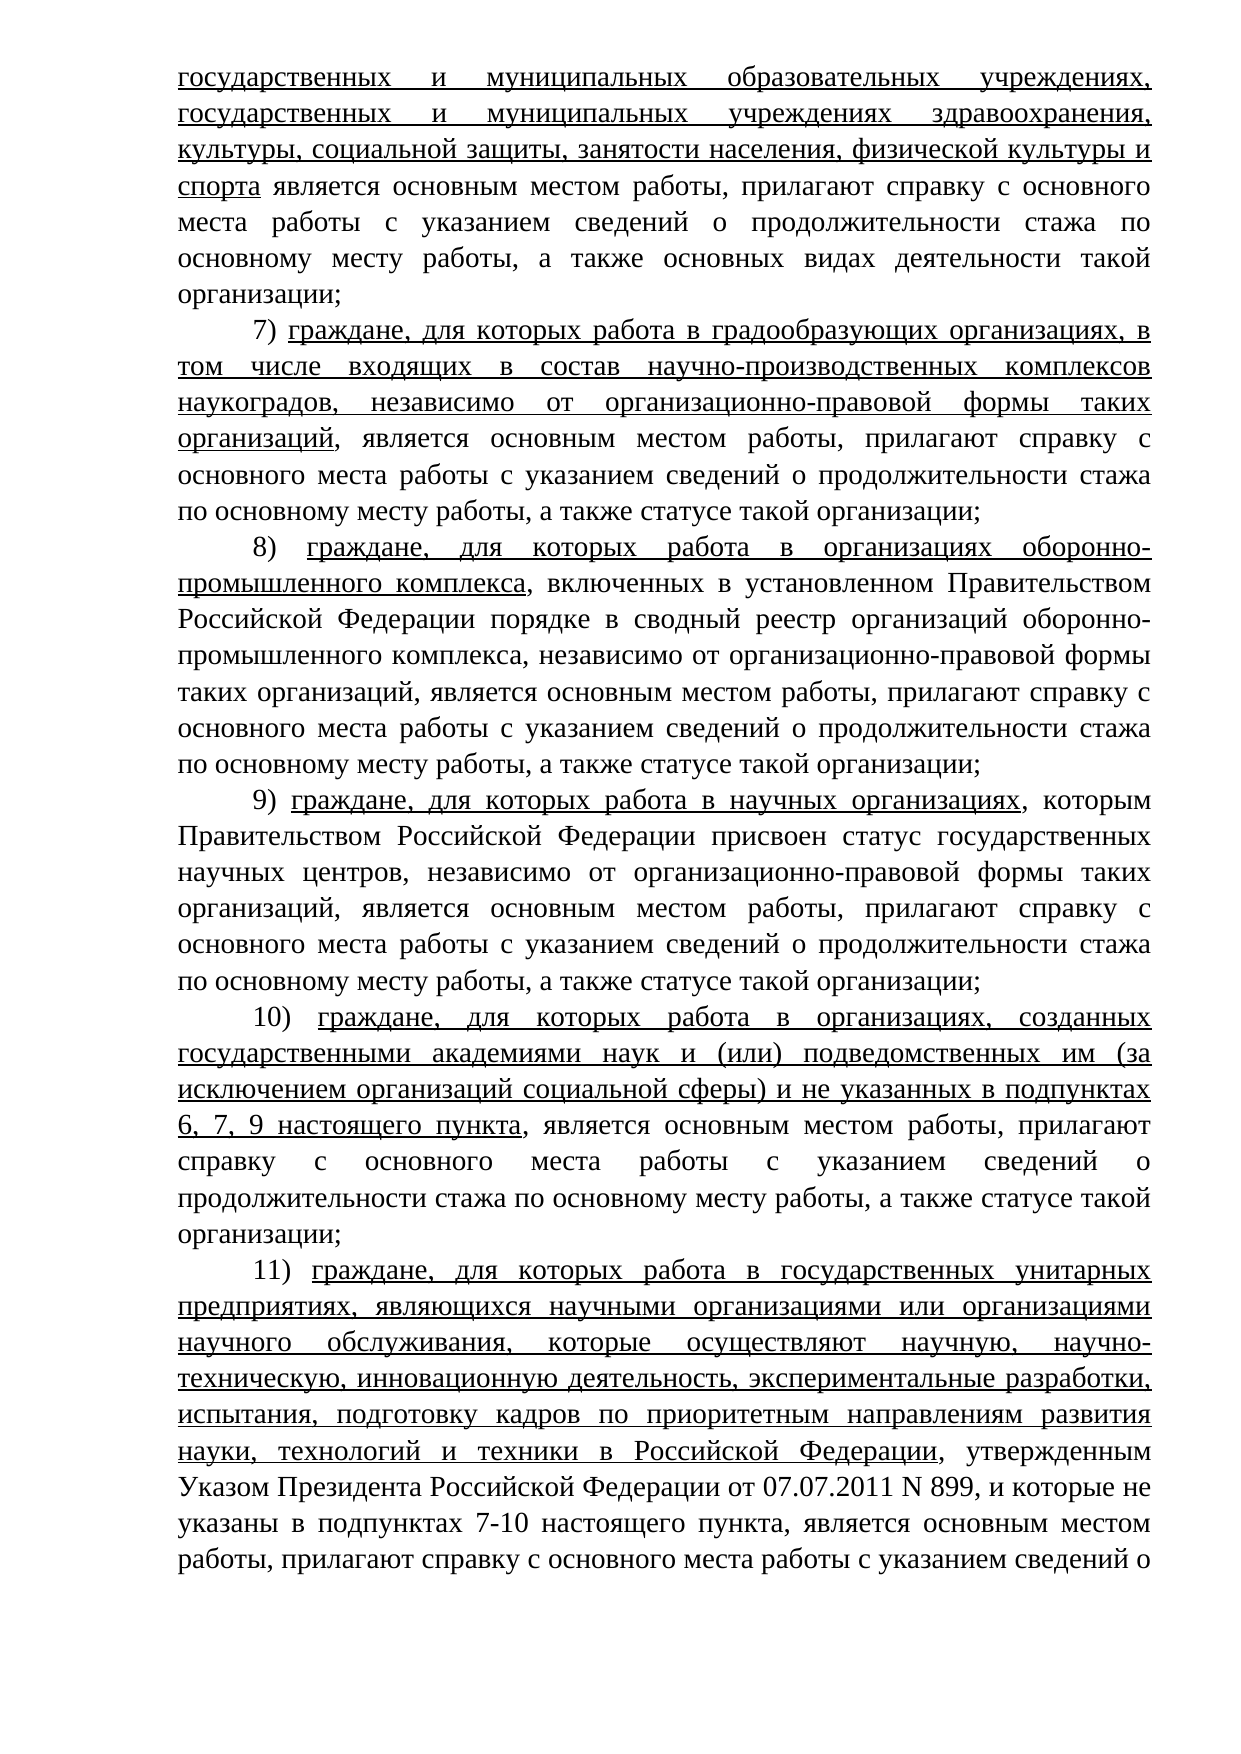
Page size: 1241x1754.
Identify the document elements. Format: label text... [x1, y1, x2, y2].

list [177, 1427, 1152, 1575]
list 10) граждане, для которых работа в организациях, созданных государственными академиями наук и (или) подведомственных им (за исключением организаций социальной сферы) и не указанных в подпунктах 6, 7, 9 настоящего пункта, является основным местом работы, прилагают справку с основного места работы с указанием сведений о продолжительности стажа по основному месту работы, а также статусе такой организации; [177, 999, 1152, 1064]
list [177, 125, 1152, 160]
list 7) граждане, для которых работа в градообразующих организациях, в том числе входящих в состав научно-производственных комплексов наукоградов, независимо от организационно-правовой формы таких организаций, является основным местом работы, прилагают справку с основного места работы с указанием сведений о продолжительности стажа по основному месту работы, а также статусе такой организации; [177, 415, 1152, 526]
list 8) граждане, для которых работа в организациях оборонно-промышленного комплекса, включенных в установленном Правительством Российской Федерации порядке в сводный реестр организаций оборонно-промышленного комплекса, независимо от организационно-правовой формы таких организаций, является основным местом работы, прилагают справку с основного места работы с указанием сведений о продолжительности стажа по основному месту работы, а также статусе такой организации; [177, 529, 1152, 779]
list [177, 89, 1152, 124]
list 9) граждане, для которых работа в научных организациях, которым Правительством Российской Федерации присвоен статус государственных научных центров, независимо от организационно-правовой формы таких организаций, является основным местом работы, прилагают справку с основного места работы с указанием сведений о продолжительности стажа по основному месту работы, а также статусе такой организации; [177, 782, 1152, 996]
list 7) граждане, для которых работа в градообразующих организациях, в том числе входящих в состав научно-производственных комплексов наукоградов, независимо от организационно-правовой формы таких организаций, является основным местом работы, прилагают справку с основного места работы с указанием сведений о продолжительности стажа по основному месту работы, а также статусе такой организации; [177, 312, 1152, 377]
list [177, 59, 1152, 88]
list 10) граждане, для которых работа в организациях, созданных государственными академиями наук и (или) подведомственных им (за исключением организаций социальной сферы) и не указанных в подпунктах 6, 7, 9 настоящего пункта, является основным местом работы, прилагают справку с основного места работы с указанием сведений о продолжительности стажа по основному месту работы, а также статусе такой организации; [177, 1065, 1152, 1249]
list 7) граждане, для которых работа в градообразующих организациях, в том числе входящих в состав научно-производственных комплексов наукоградов, независимо от организационно-правовой формы таких организаций, является основным местом работы, прилагают справку с основного места работы с указанием сведений о продолжительности стажа по основному месту работы, а также статусе такой организации; [177, 378, 1152, 414]
